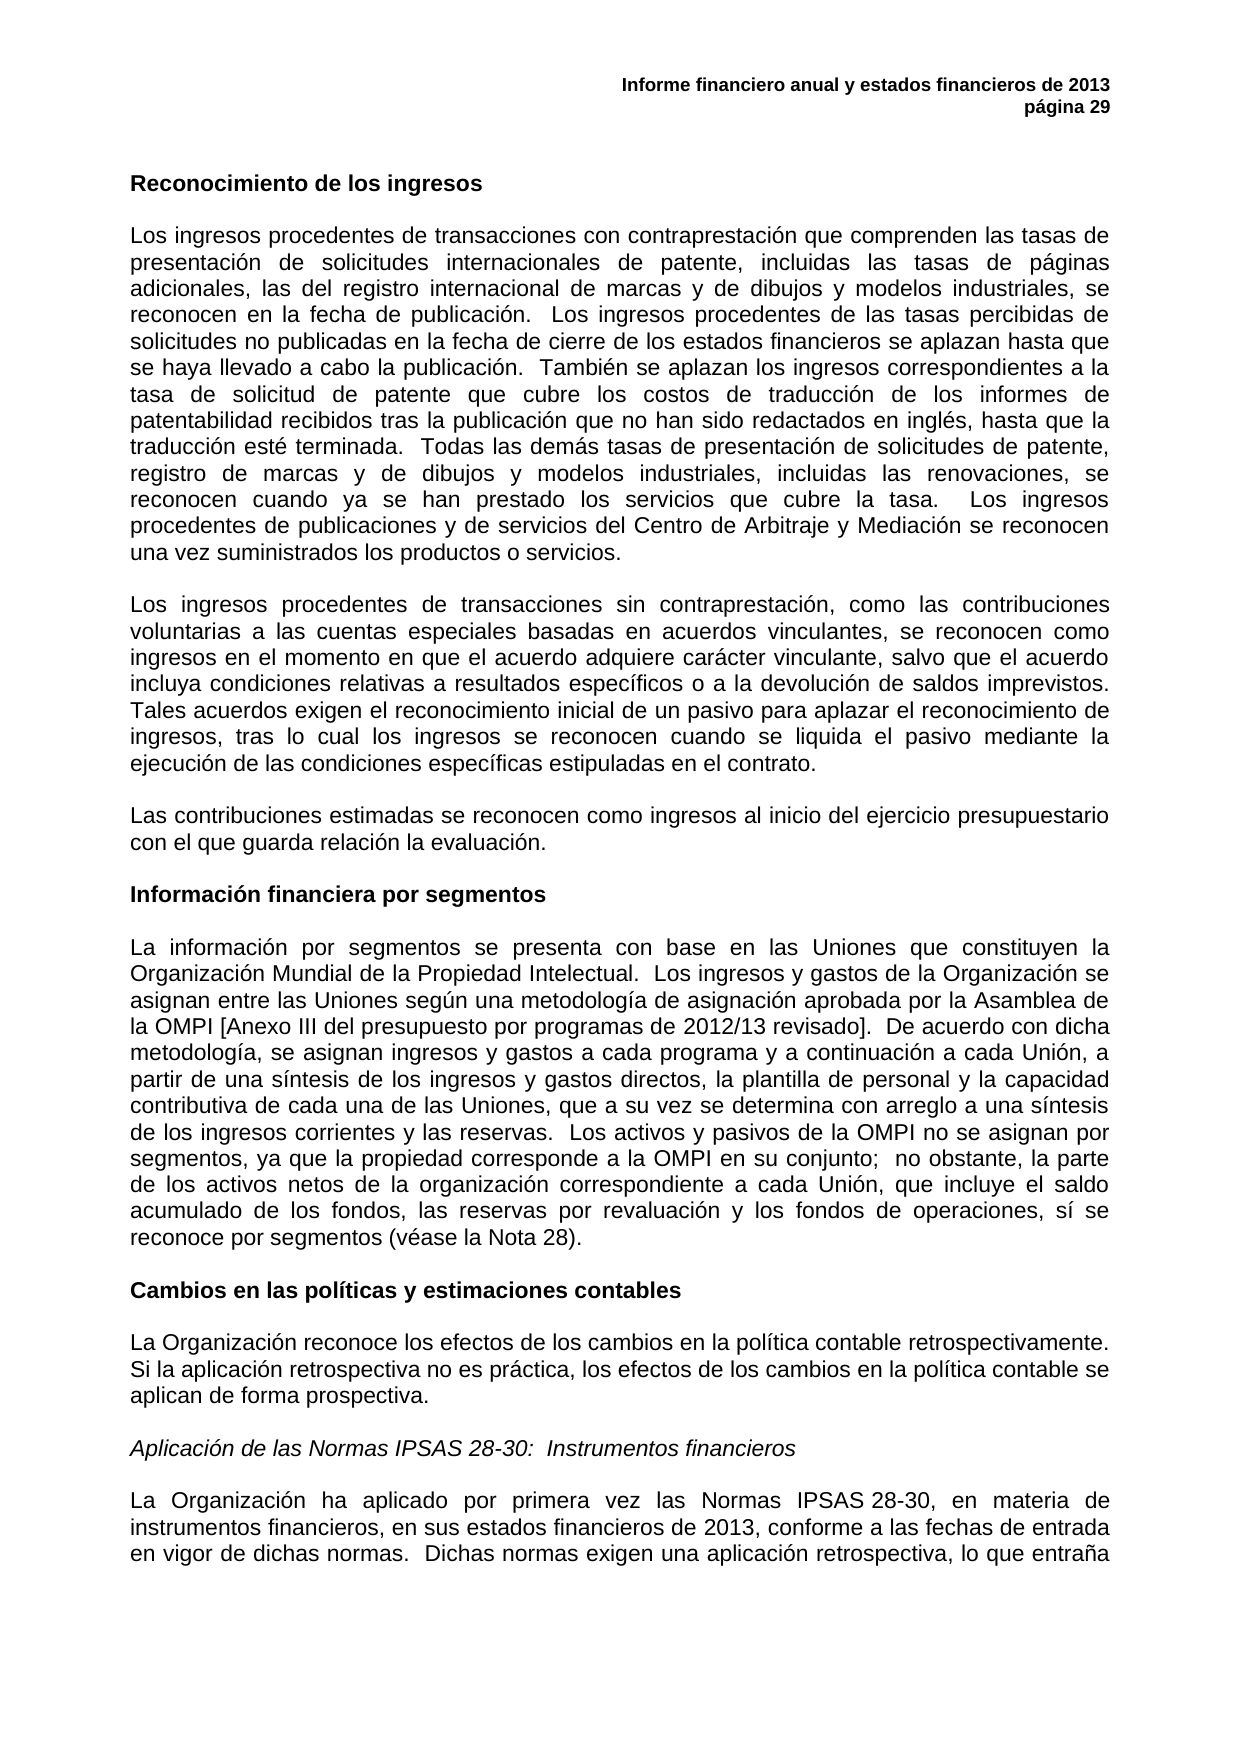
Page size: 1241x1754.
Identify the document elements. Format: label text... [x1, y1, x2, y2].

text Reconocimiento de los ingresos [130, 170, 1110, 196]
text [130, 1487, 1110, 1566]
text La Organización reconoce los efectos de los cambios en la política contable retrospectivamente. Si la aplicación retrospectiva no es práctica, los efectos de los cambios en la política contable se aplican de forma prospectiva. [130, 1329, 1110, 1408]
text La información por segmentos se presenta con base en las Uniones que constituyen la Organización Mundial de la Propiedad Intelectual. Los ingresos y gastos de la Organización se asignan entre las Uniones según una metodología de asignación aprobada por la Asamblea de la OMPI [Anexo III del presupuesto por programas de 2012/13 revisado]. De acuerdo con dicha metodología, se asignan ingresos y gastos a cada programa y a continuación a cada Unión, a partir de una síntesis de los ingresos y gastos directos, la plantilla de personal y la capacidad contributiva de cada una de las Uniones, que a su vez se determina con arreglo a una síntesis de los ingresos corrientes y las reservas. Los activos y pasivos de la OMPI no se asignan por segmentos, ya que la propiedad corresponde a la OMPI en su conjunto; no obstante, la parte de los activos netos de la organización correspondiente a cada Unión, que incluye el saldo acumulado de los fondos, las reservas por revaluación y los fondos de operaciones, sí se reconoce por segmentos (véase la Nota 28). [130, 934, 1110, 1250]
text Información financiera por segmentos [130, 881, 1110, 908]
text Los ingresos procedentes de transacciones con contraprestación que comprenden las tasas de presentación de solicitudes internacionales de patente, incluidas las tasas de páginas adicionales, las del registro internacional de marcas y de dibujos y modelos industriales, se reconocen en la fecha de publicación. Los ingresos procedentes de las tasas percibidas de solicitudes no publicadas en la fecha de cierre de los estados financieros se aplazan hasta que se haya llevado a cabo la publicación. También se aplazan los ingresos correspondientes a la tasa de solicitud de patente que cubre los costos de traducción de los informes de patentabilidad recibidos tras la publicación que no han sido redactados en inglés, hasta que la traducción esté terminada. Todas las demás tasas de presentación de solicitudes de patente, registro de marcas y de dibujos y modelos industriales, incluidas las renovaciones, se reconocen cuando ya se han prestado los servicios que cubre la tasa. Los ingresos procedentes de publicaciones y de servicios del Centro de Arbitraje y Mediación se reconocen una vez suministrados los productos o servicios. [130, 222, 1110, 565]
text Los ingresos procedentes de transacciones sin contraprestación, como las contribuciones voluntarias a las cuentas especiales basadas en acuerdos vinculantes, se reconocen como ingresos en el momento en que el acuerdo adquiere carácter vinculante, salvo que el acuerdo incluya condiciones relativas a resultados específicos o a la devolución de saldos imprevistos. Tales acuerdos exigen el reconocimiento inicial de un pasivo para aplazar el reconocimiento de ingresos, tras lo cual los ingresos se reconocen cuando se liquida el pasivo mediante la ejecución de las condiciones específicas estipuladas en el contrato. [130, 591, 1110, 776]
text Cambios en las políticas y estimaciones contables [130, 1277, 1110, 1303]
text Aplicación de las Normas IPSAS 28-30: Instrumentos financieros [130, 1435, 1110, 1461]
text Las contribuciones estimadas se reconocen como ingresos al inicio del ejercicio presupuestario con el que guarda relación la evaluación. [130, 802, 1110, 855]
